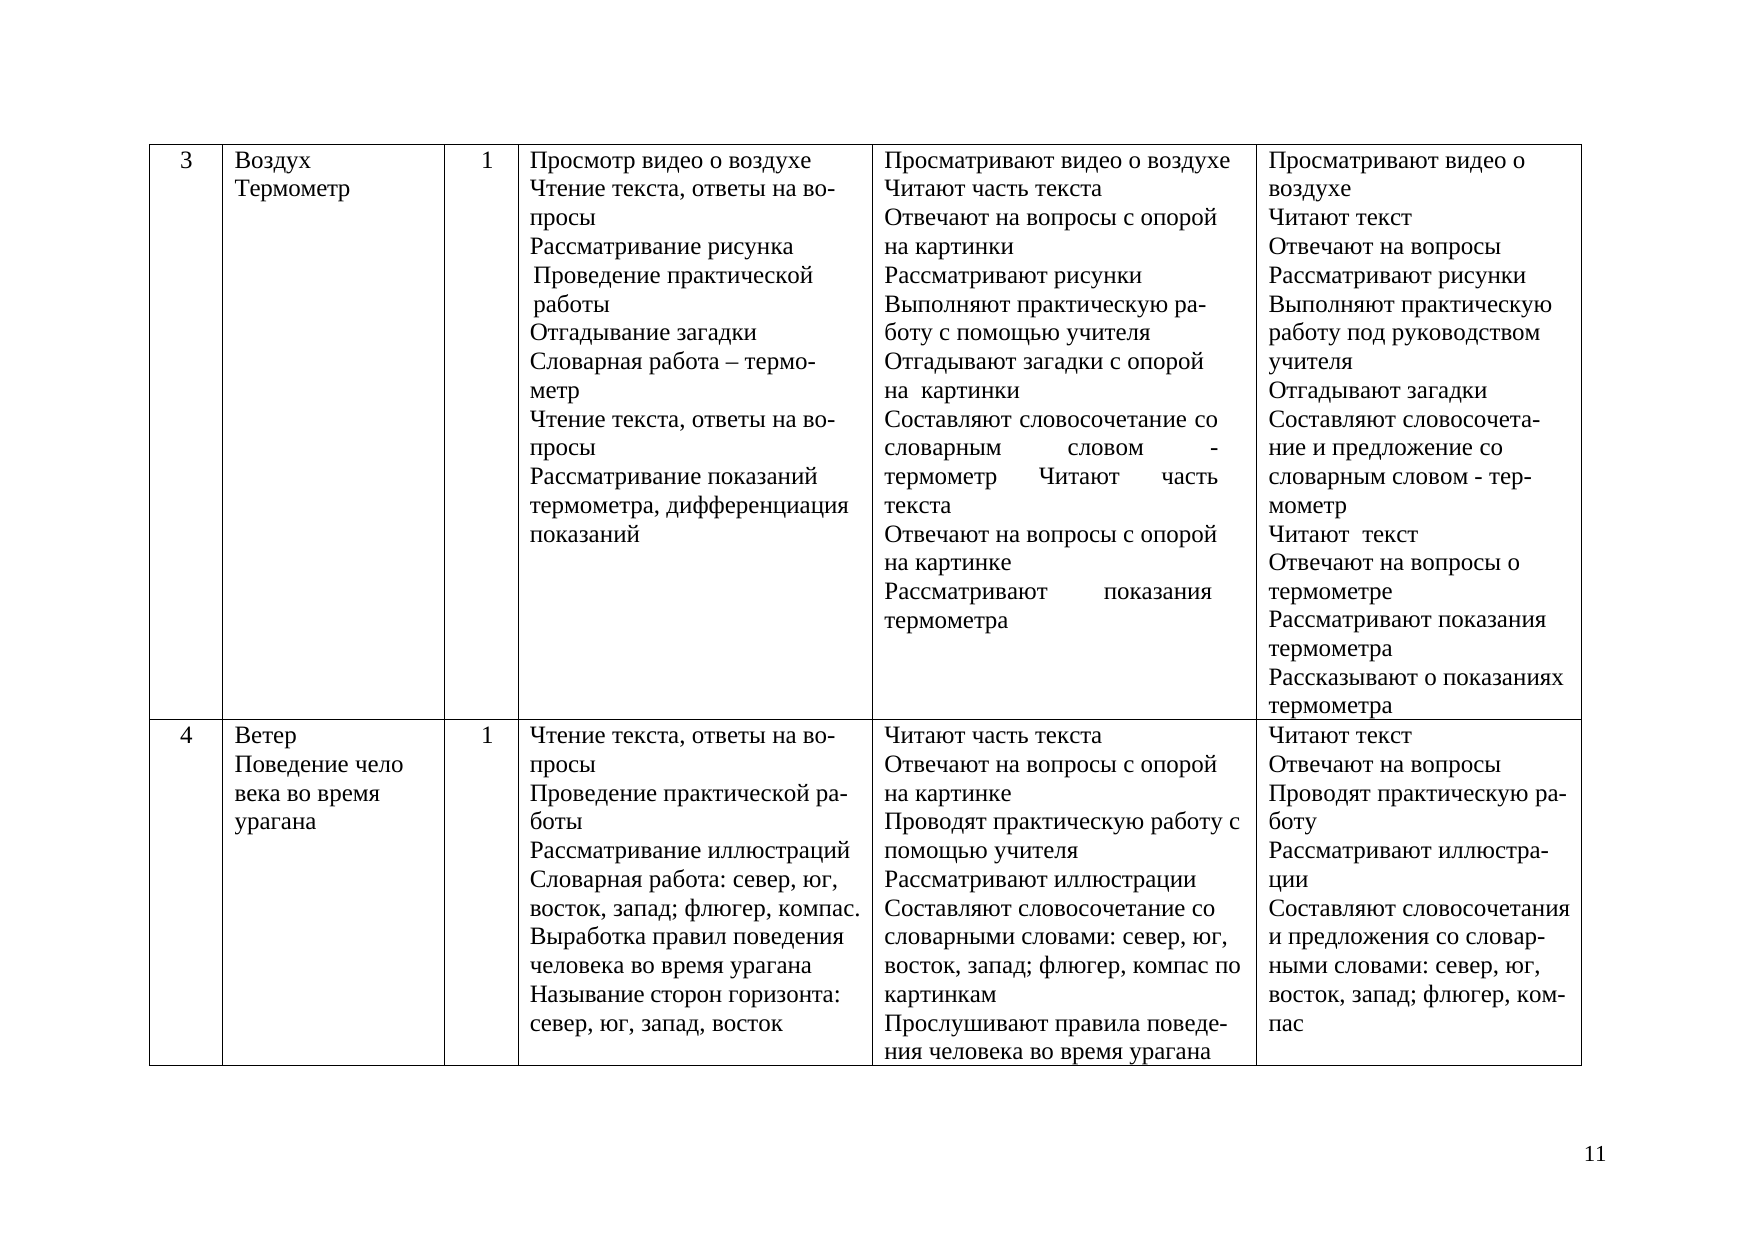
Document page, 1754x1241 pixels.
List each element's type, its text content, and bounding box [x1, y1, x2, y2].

table_cell Чтение текста, ответы на во- просы Проведение практической ра- боты Рассматривание иллюстраций Словарная работа: север, юг, восток, запад; флюгер, компас. Выработка правил поведения человека во время урагана Называние сторон горизонта: север, юг, запад, восток [519, 720, 872, 1065]
table_cell 1 [445, 720, 518, 1065]
table_header 1 [445, 145, 518, 719]
table_header Воздух Термометр [223, 145, 444, 719]
table_cell Читают часть текста Отвечают на вопросы с опорой на картинке Проводят практическую работу с помощью учителя Рассматривают иллюстрации Составляют словосочетание со словарными словами: север, юг, восток, запад; флюгер, компас по картинкам Прослушивают правила поведе- ния человека во время урагана [873, 720, 1256, 1065]
table_header 3 [150, 145, 222, 719]
table_cell Читают текст Отвечают на вопросы Проводят практическую ра- боту Рассматривают иллюстра- ции Составляют словосочетания и предложения со словар- ными словами: север, юг, восток, запад; флюгер, ком- пас [1257, 720, 1581, 1065]
table_header Просматривают видео о воздухе Читают часть текста Отвечают на вопросы с опорой на картинки Рассматривают рисунки Выполняют практическую ра- боту с помощью учителя Отгадывают загадки с опорой на картинки Составляют словосочетание со словарным словом - термометр Читают часть текста Отвечают на вопросы с опорой на картинке Рассматривают показания термометра [873, 145, 1256, 719]
table_header Просматривают видео о воздухе Читают текст Отвечают на вопросы Рассматривают рисунки Выполняют практическую работу под руководством учителя Отгадывают загадки Составляют словосочета- ние и предложение со словарным словом - тер- мометр Читают текст Отвечают на вопросы о термометре Рассматривают показания термометра Рассказывают о показаниях термометра [1257, 145, 1581, 719]
table_cell Ветер Поведение чело века во время урагана [223, 720, 444, 1065]
table_header Просмотр видео о воздухе Чтение текста, ответы на во- просы Рассматривание рисунка Проведение практической работы Отгадывание загадки Словарная работа – термо- метр Чтение текста, ответы на во- просы Рассматривание показаний термометра, дифференциация показаний [519, 145, 872, 719]
table_cell 4 [150, 720, 222, 1065]
